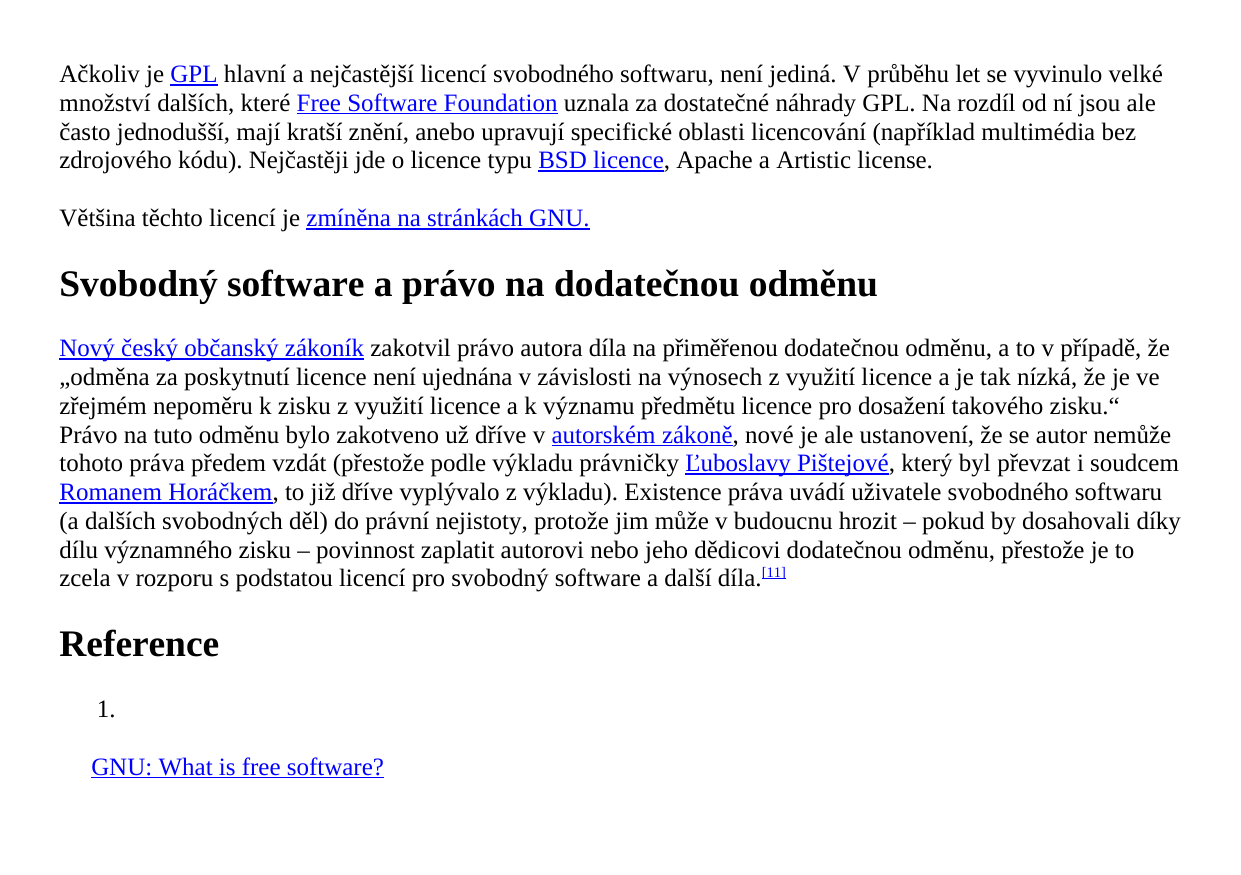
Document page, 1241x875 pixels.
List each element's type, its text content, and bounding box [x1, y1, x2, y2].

text Reference [59, 621, 1181, 664]
text Ačkoliv je GPL hlavní a nejčastější licencí svobodného softwaru, není jediná. V průběhu let se vyvinulo velké množství dalších, které Free Software Foundation uznala za dostatečné náhrady GPL. Na rozdíl od ní jsou ale často jednodušší, mají kratší znění, anebo upravují specifické oblasti licencování (například multimédia bez zdrojového kódu). Nejčastěji jde o licence typu BSD licence, Apache a Artistic license. [59, 59, 1181, 174]
text  GNU: What is free software? [59, 752, 1181, 780]
text Většina těchto licencí je zmíněna na stránkách GNU. [59, 203, 1181, 232]
text Svobodný software a právo na dodatečnou odměnu [59, 261, 1181, 304]
text Nový český občanský zákoník zakotvil právo autora díla na přiměřenou dodatečnou odměnu, a to v případě, že „odměna za poskytnutí licence není ujednána v závislosti na výnosech z využití licence a je tak nízká, že je ve zřejmém nepoměru k zisku z využití licence a k významu předmětu licence pro dosažení takového zisku.“ Právo na tuto odměnu bylo zakotveno už dříve v autorském zákoně, nové je ale ustanovení, že se autor nemůže tohoto práva předem vzdát (přestože podle výkladu právničky Ľuboslavy Pištejové, který byl převzat i soudcem Romanem Horáčkem, to již dříve vyplývalo z výkladu). Existence práva uvádí uživatele svobodného softwaru (a dalších svobodných děl) do právní nejistoty, protože jim může v budoucnu hrozit – pokud by dosahovali díky dílu významného zisku – povinnost zaplatit autorovi nebo jeho dědicovi dodatečnou odměnu, přestože je to zcela v rozporu s podstatou licencí pro svobodný software a další díla.[11] [59, 333, 1181, 592]
